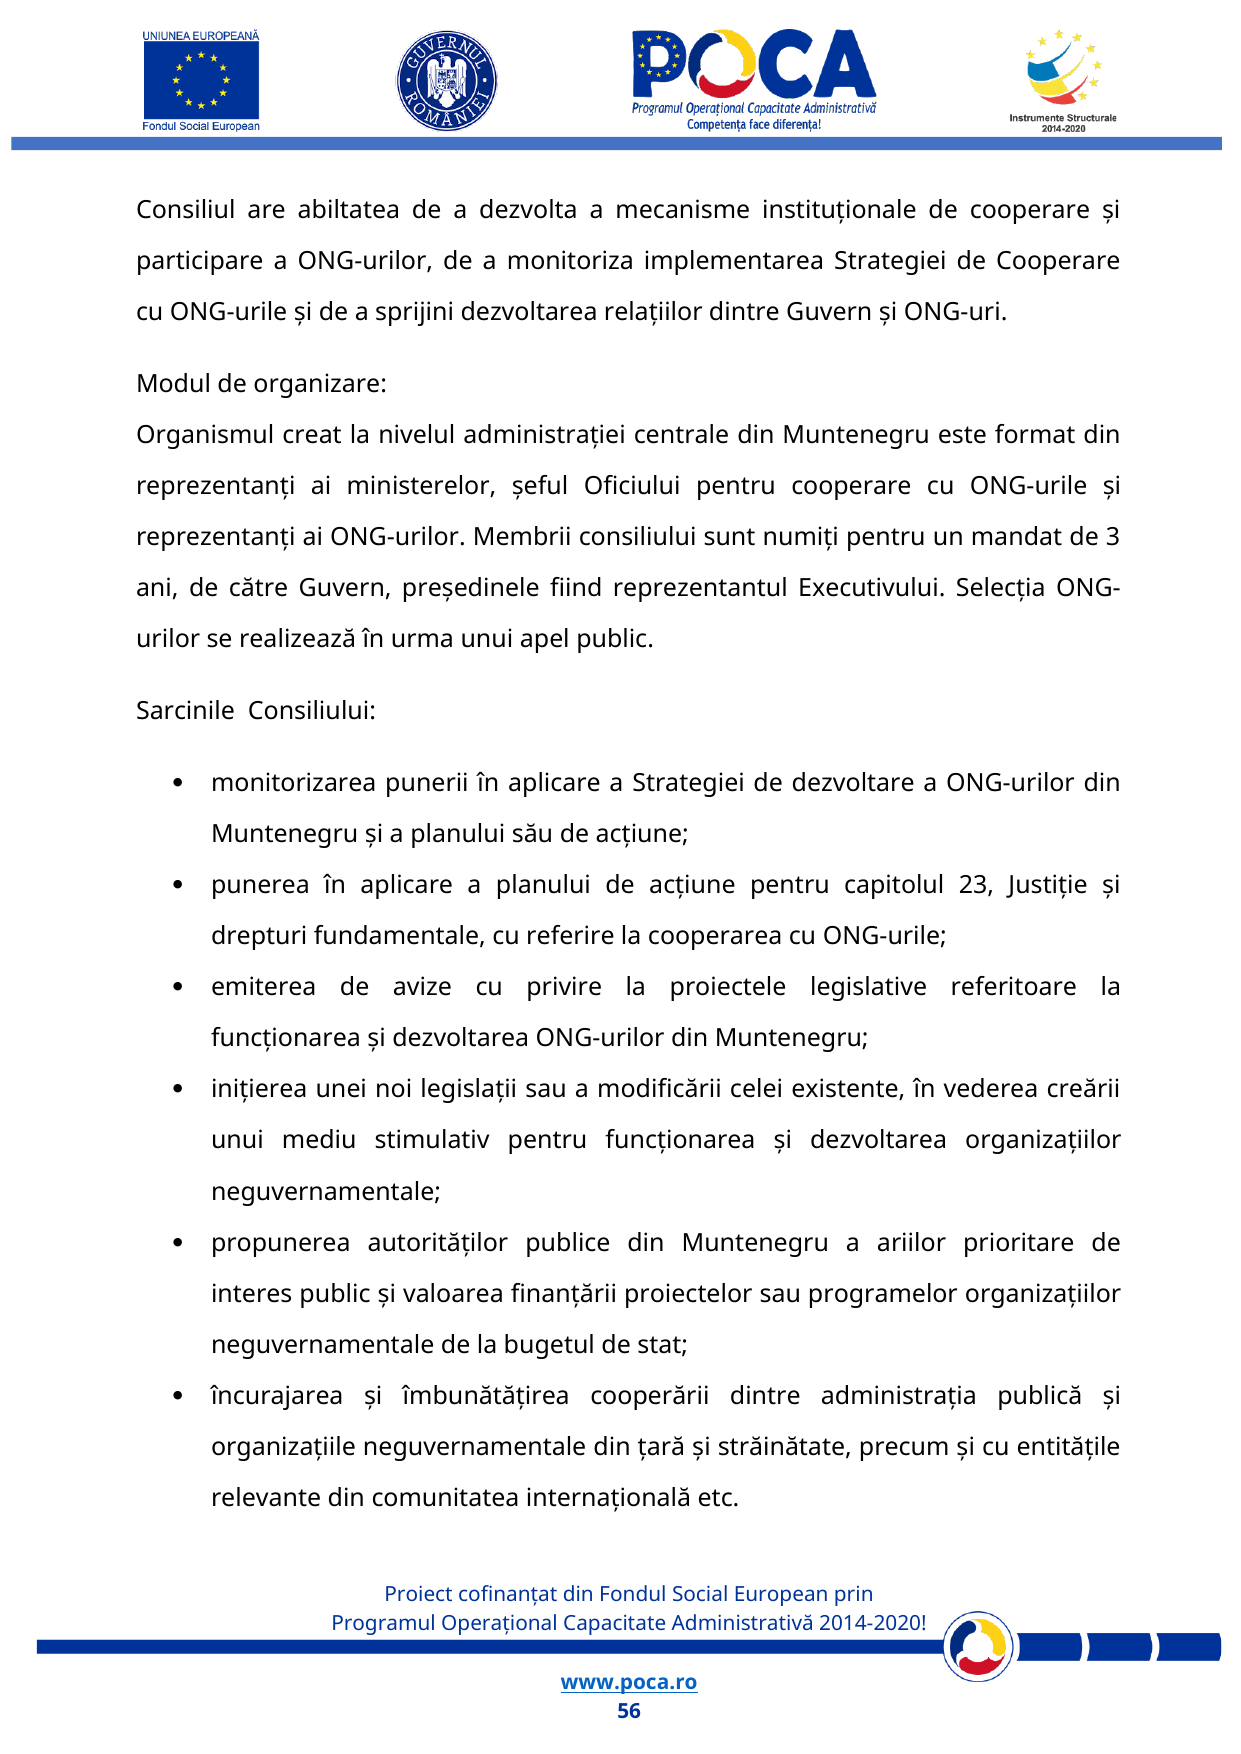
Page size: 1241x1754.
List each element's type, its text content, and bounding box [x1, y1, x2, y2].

text Sarcinile Consiliului: [136, 693, 1122, 727]
list punerea în aplicare a planului de acțiune pentru capitolul 23, Justiție și drepturi fundamentale, cu referire la cooperarea cu ONG-urile; [173, 867, 1122, 952]
list propunerea autorităților publice din Muntenegru a ariilor prioritare de interes public și valoarea finanțării proiectelor sau programelor organizațiilor neguvernamentale de la bugetul de stat; [173, 1224, 1122, 1360]
text Modul de organizare: [136, 366, 1122, 400]
list încurajarea și îmbunătățirea cooperării dintre administrația publică și organizațiile neguvernamentale din țară și străinătate, precum și cu entitățile relevante din comunitatea internațională etc. [173, 1377, 1122, 1513]
picture [36, 1611, 1222, 1682]
text Organismul creat la nivelul administrației centrale din Muntenegru este format din reprezentanți ai ministerelor, șeful Oficiului pentru cooperare cu ONG-urile și reprezentanți ai ONG-urilor. Membrii consiliului sunt numiți pentru un mandat de 3 ani, de către Guvern, președinele fiind reprezentantul Executivului. Selecția ONG-urilor se realizează în urma unui apel public. [136, 417, 1122, 655]
list emiterea de avize cu privire la proiectele legislative referitoare la funcționarea și dezvoltarea ONG-urilor din Muntenegru; [173, 969, 1122, 1054]
picture [141, 29, 1117, 132]
list inițierea unei noi legislații sau a modificării celei existente, în vederea creării unui mediu stimulativ pentru funcționarea și dezvoltarea organizațiilor neguvernamentale; [173, 1071, 1122, 1207]
list monitorizarea punerii în aplicare a Strategiei de dezvoltare a ONG-urilor din Muntenegru și a planului său de acțiune; [173, 765, 1122, 850]
text Consiliul are abiltatea de a dezvolta a mecanisme instituționale de cooperare și participare a ONG-urilor, de a monitoriza implementarea Strategiei de Cooperare cu ONG-urile și de a sprijini dezvoltarea relațiilor dintre Guvern și ONG-uri. [136, 192, 1122, 328]
